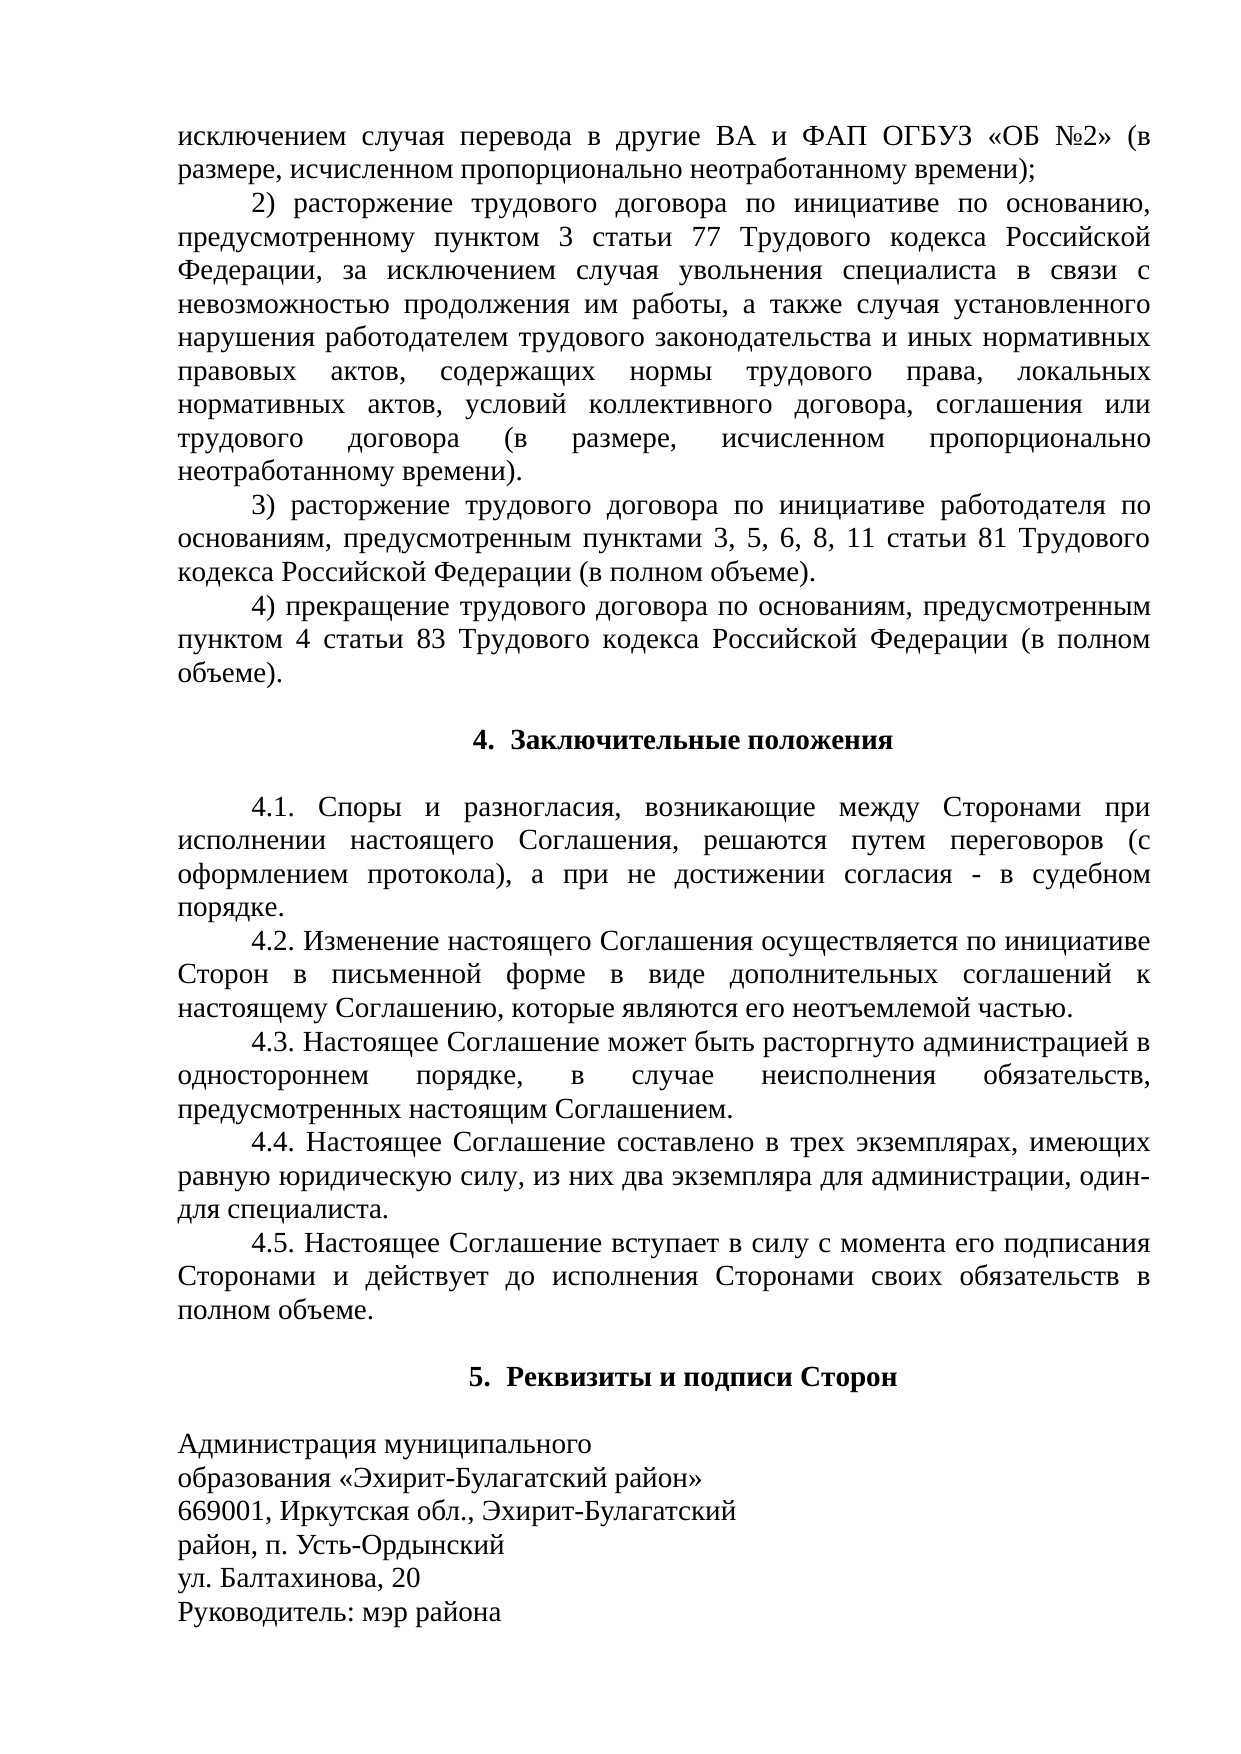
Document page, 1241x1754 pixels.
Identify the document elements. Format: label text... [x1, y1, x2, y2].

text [177, 118, 1152, 185]
text 669001, Иркутская обл., Эхирит-Булагатский [177, 1493, 1152, 1527]
text образования «Эхирит-Булагатский район» [177, 1460, 1152, 1493]
text Руководитель: мэр района [177, 1594, 1152, 1627]
text 4.2. Изменение настоящего Соглашения осуществляется по инициативе Сторон в письменной форме в виде дополнительных соглашений к настоящему Соглашению, которые являются его неотъемлемой частью. [177, 923, 1152, 1024]
text 3) расторжение трудового договора по инициативе работодателя по основаниям, предусмотренным пунктами 3, 5, 6, 8, 11 статьи 81 Трудового кодекса Российской Федерации (в полном объеме). [177, 487, 1152, 588]
text ул. Балтахинова, 20 [177, 1560, 1160, 1594]
list Реквизиты и подписи Сторон [215, 1359, 1152, 1393]
text 4.1. Споры и разногласия, возникающие между Сторонами при исполнении настоящего Соглашения, решаются путем переговоров (с оформлением протокола), а при не достижении согласия - в судебном порядке. [177, 789, 1152, 923]
text 2) расторжение трудового договора по инициативе по основанию, предусмотренному пунктом 3 статьи 77 Трудового кодекса Российской Федерации, за исключением случая увольнения специалиста в связи с невозможностью продолжения им работы, а также случая установленного нарушения работодателем трудового законодательства и иных нормативных правовых актов, содержащих нормы трудового права, локальных нормативных актов, условий коллективного договора, соглашения или трудового договора (в размере, исчисленном пропорционально неотработанному времени). [177, 185, 1152, 487]
text Администрация муниципального [177, 1426, 1152, 1460]
list Заключительные положения [215, 722, 1152, 755]
text район, п. Усть-Ордынский [177, 1527, 1160, 1560]
text 4.5. Настоящее Соглашение вступает в силу с момента его подписания Сторонами и действует до исполнения Сторонами своих обязательств в полном объеме. [177, 1225, 1152, 1326]
text 4.4. Настоящее Соглашение составлено в трех экземплярах, имеющих равную юридическую силу, из них два экземпляра для администрации, один- для специалиста. [177, 1124, 1152, 1225]
text 4) прекращение трудового договора по основаниям, предусмотренным пунктом 4 статьи 83 Трудового кодекса Российской Федерации (в полном объеме). [177, 588, 1152, 688]
text 4.3. Настоящее Соглашение может быть расторгнуто администрацией в одностороннем порядке, в случае неисполнения обязательств, предусмотренных настоящим Соглашением. [177, 1024, 1152, 1124]
